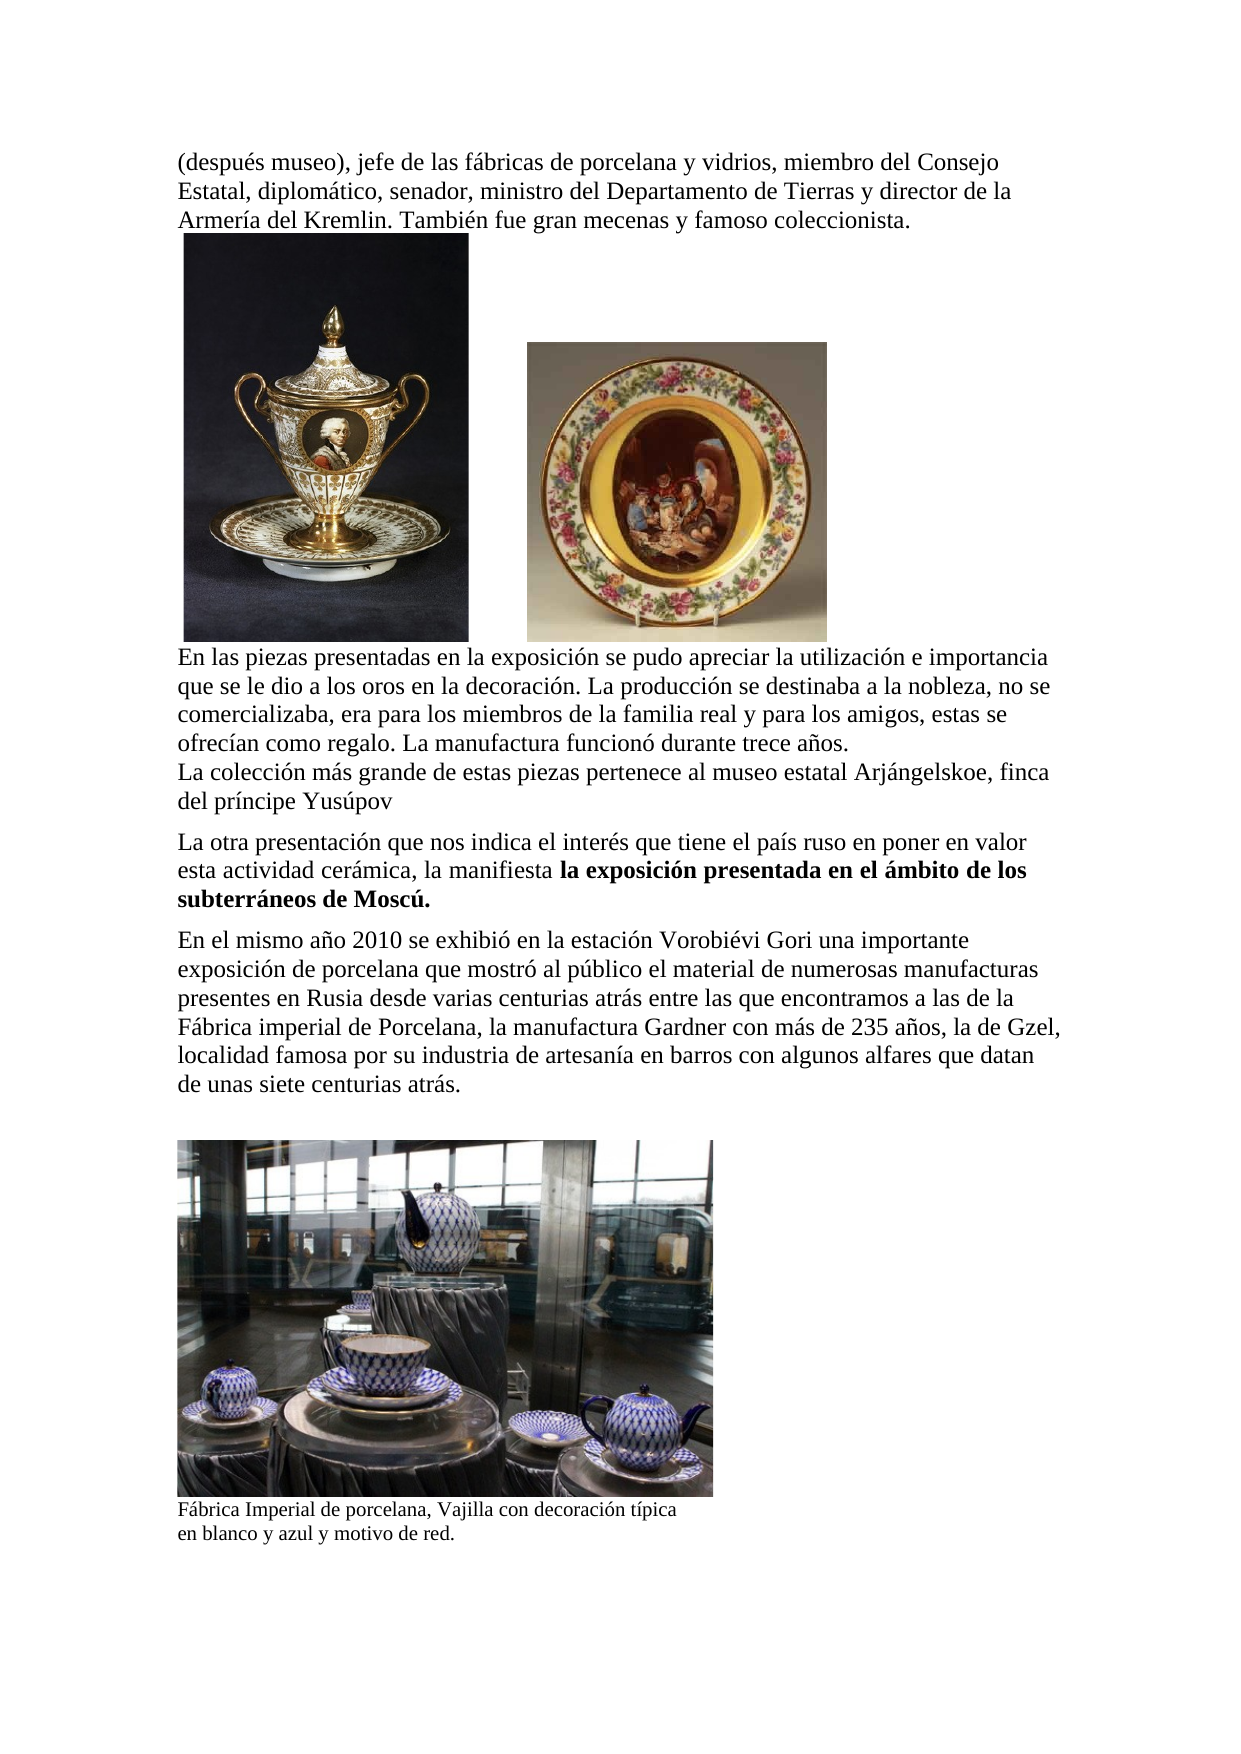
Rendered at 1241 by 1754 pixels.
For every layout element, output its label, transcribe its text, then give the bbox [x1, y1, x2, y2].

text La colección más grande de estas piezas pertenece al museo estatal Arjángelskoe, finca del príncipe Yusúpov [177, 757, 1051, 814]
text En las piezas presentadas en la exposición se pudo apreciar la utilización e importancia que se le dio a los oros en la decoración. La producción se destinaba a la nobleza, no se comercializaba, era para los miembros de la familia real y para los amigos, estas se ofrecían como regalo. La manufactura funcionó durante trece años. [177, 642, 1052, 757]
picture [177, 1140, 714, 1497]
picture [527, 342, 827, 642]
text En el mismo año 2010 se exhibió en la estación Vorobiévi Gori una importante exposición de porcelana que mostró al público el material de numerosas manufacturas presentes en Rusia desde varias centurias atrás entre las que encontramos a las de la Fábrica imperial de Porcelana, la manufactura Gardner con más de 235 años, la de Gzel, localidad famosa por su industria de artesanía en barros con algunos alfares que datan de unas siete centurias atrás. [177, 926, 1061, 1098]
text Fábrica Imperial de porcelana, Vajilla con decoración típica en blanco y azul y motivo de red. [177, 1497, 679, 1545]
text La otra presentación que nos indica el interés que tiene el país ruso en poner en valor esta actividad cerámica, la manifiesta la exposición presentada en el ámbito de los subterráneos de Moscú. [177, 827, 1027, 913]
picture [183, 233, 469, 642]
text (después museo), jefe de las fábricas de porcelana y vidrios, miembro del Consejo Estatal, diplomático, senador, ministro del Departamento de Tierras y director de la Armería del Kremlin. También fue gran mecenas y famoso coleccionista. [177, 147, 1013, 234]
